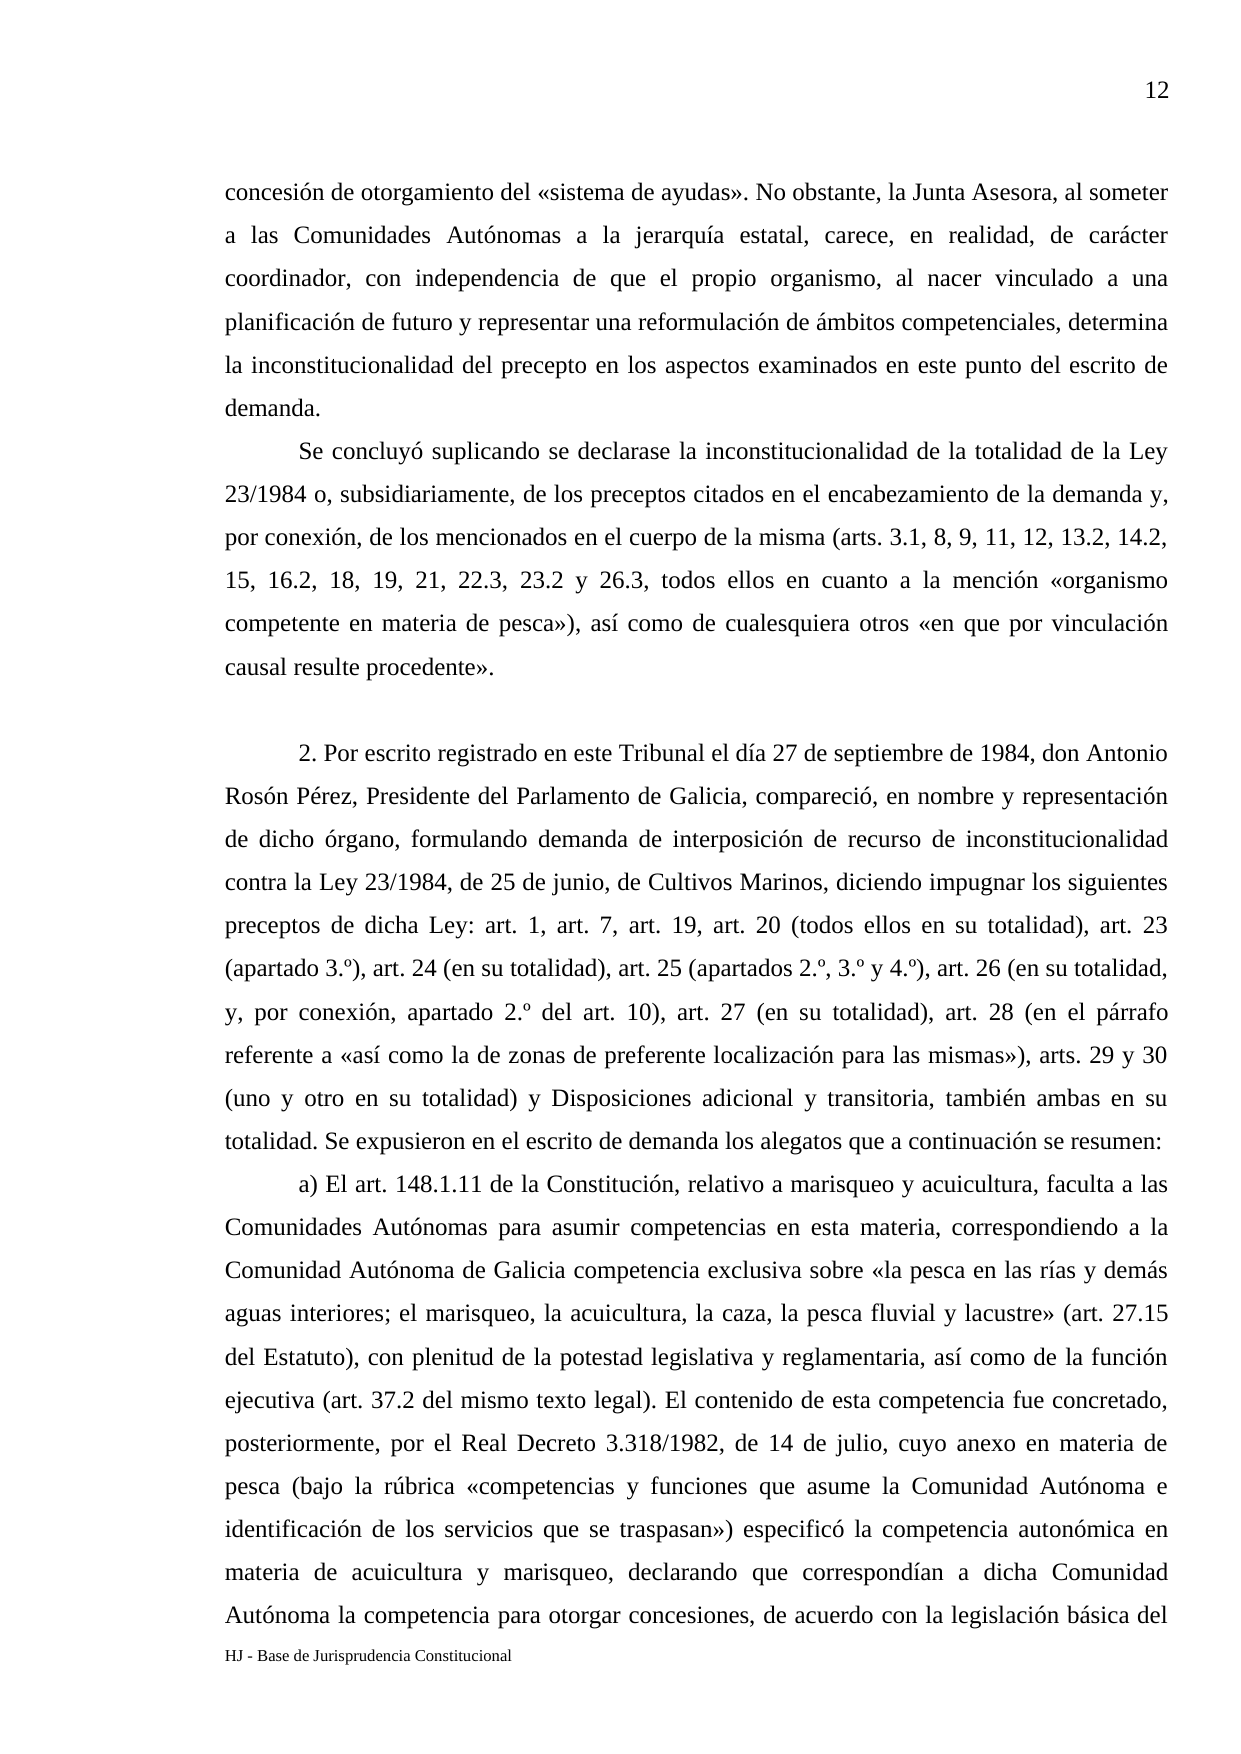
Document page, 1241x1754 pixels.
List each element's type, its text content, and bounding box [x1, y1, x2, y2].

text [224, 177, 1169, 422]
text Se concluyó suplicando se declarase la inconstitucionalidad de la totalidad de la Ley 23/1984 o, subsidiariamente, de los preceptos citados en el encabezamiento de la demanda y, por conexión, de los mencionados en el cuerpo de la misma (arts. 3.1, 8, 9, 11, 12, 13.2, 14.2, 15, 16.2, 18, 19, 21, 22.3, 23.2 y 26.3, todos ellos en cuanto a la mención «organismo competente en materia de pesca»), así como de cualesquiera otros «en que por vinculación causal resulte procedente». [224, 436, 1169, 680]
text 2. Por escrito registrado en este Tribunal el día 27 de septiembre de 1984, don Antonio Rosón Pérez, Presidente del Parlamento de Galicia, compareció, en nombre y representación de dicho órgano, formulando demanda de interposición de recurso de inconstitucionalidad contra la Ley 23/1984, de 25 de junio, de Cultivos Marinos, diciendo impugnar los siguientes preceptos de dicha Ley: art. 1, art. 7, art. 19, art. 20 (todos ellos en su totalidad), art. 23 (apartado 3.º), art. 24 (en su totalidad), art. 25 (apartados 2.º, 3.º y 4.º), art. 26 (en su totalidad, y, por conexión, apartado 2.º del art. 10), art. 27 (en su totalidad), art. 28 (en el párrafo referente a «así como la de zonas de preferente localización para las mismas»), arts. 29 y 30 (uno y otro en su totalidad) y Disposiciones adicional y transitoria, también ambas en su totalidad. Se expusieron en el escrito de demanda los alegatos que a continuación se resumen: [224, 738, 1169, 1155]
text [224, 1169, 1169, 1629]
